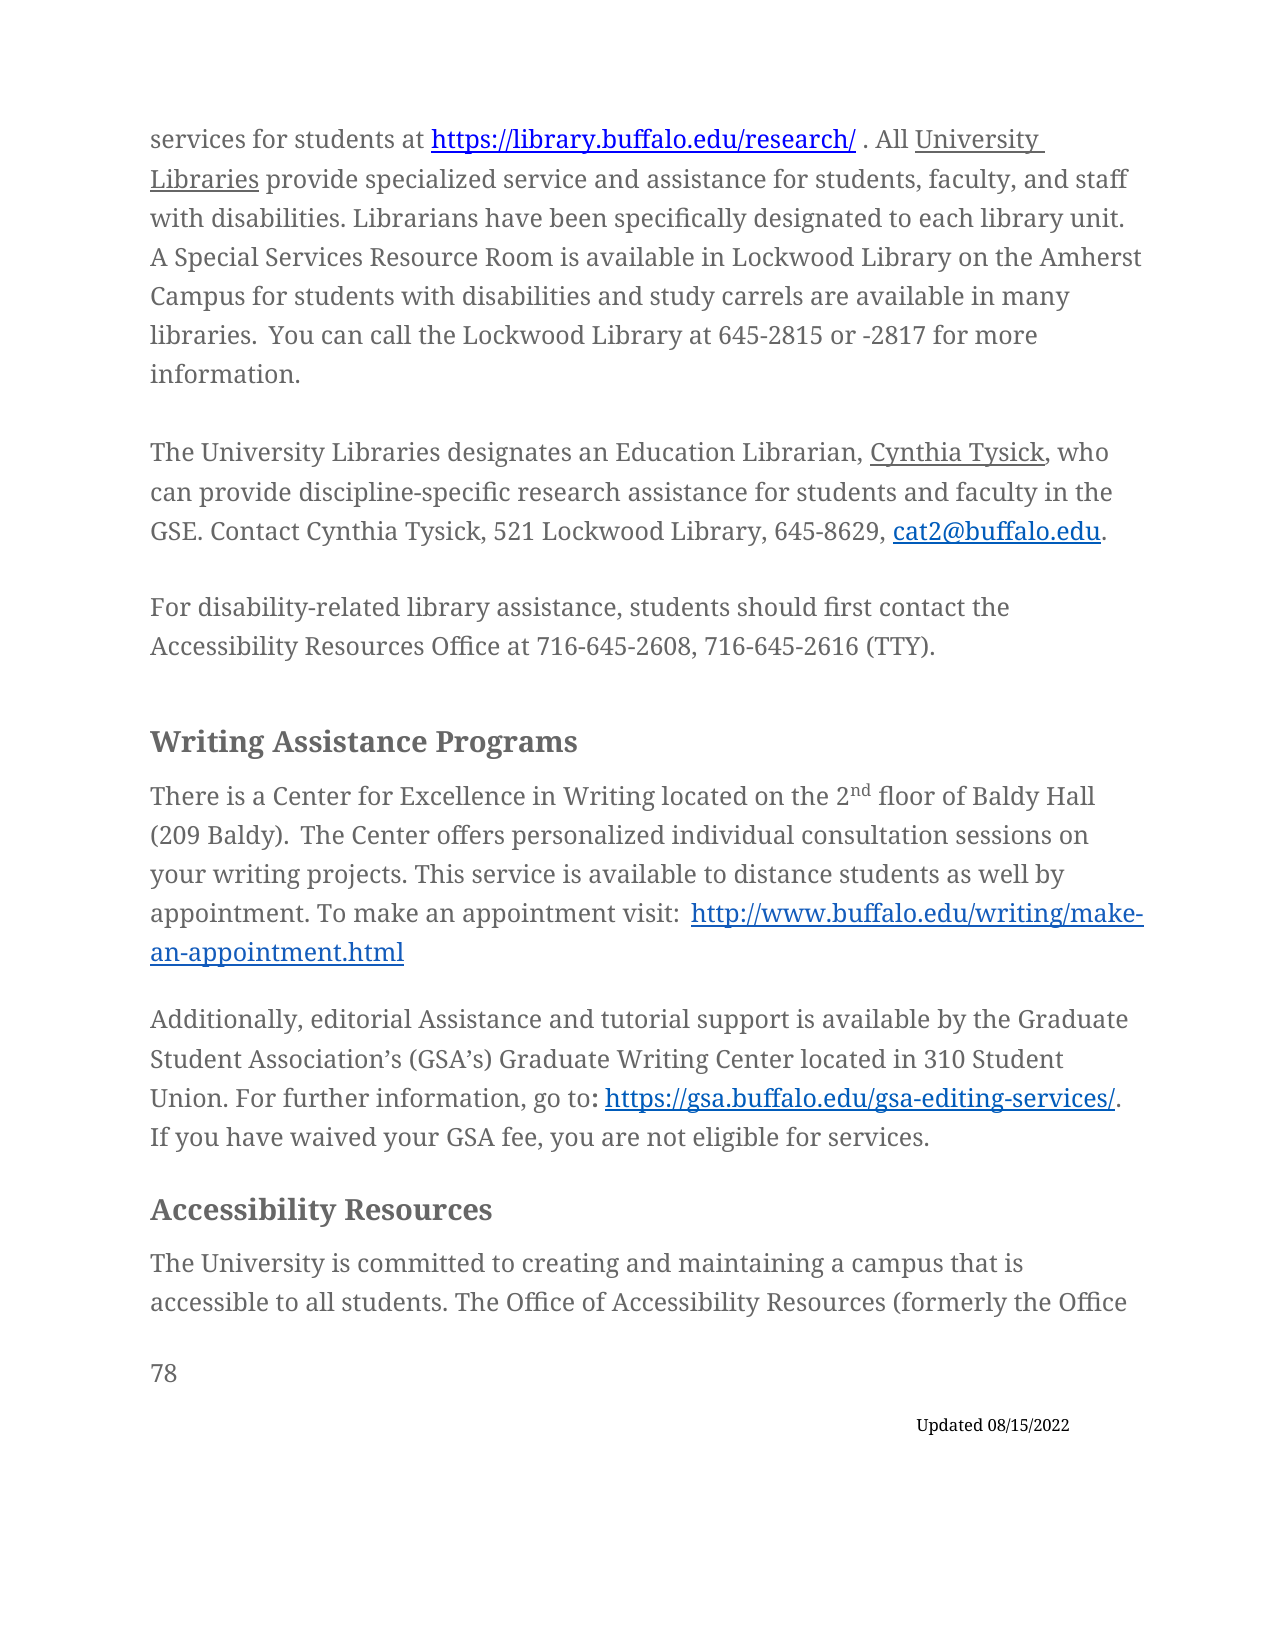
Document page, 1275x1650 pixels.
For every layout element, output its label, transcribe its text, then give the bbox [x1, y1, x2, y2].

text services for students at https://library.buffalo.edu/research/ . All University Libraries provide specialized service and assistance for students, faculty, and staff with disabilities. Librarians have been specifically designated to each library unit. A Special Services Resource Room is available in Lockwood Library on the Amherst Campus for students with disabilities and study carrels are available in many libraries. You can call the Lockwood Library at 645-2815 or -2817 for more information. [150, 122, 1146, 391]
text For disability-related library assistance, students should first contact the Accessibility Resources Office at 716-645-2608, 716-645-2616 (TTY). [150, 590, 1146, 662]
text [150, 1246, 1147, 1319]
text Additionally, editorial Assistance and tutorial support is available by the Graduate Student Association’s (GSA’s) Graduate Writing Center located in 310 Student Union. For further information, go to: https://gsa.buffalo.edu/gsa-editing-services/. If you have waived your GSA fee, you are not eligible for services. [150, 1002, 1146, 1154]
text The University Libraries designates an Education Librarian, Cynthia Tysick, who can provide discipline-specific research assistance for students and faculty in the GSE. Contact Cynthia Tysick, 521 Lockwood Library, 645-8629, cat2@buffalo.edu. [150, 435, 1146, 547]
subtitle Accessibility Resources [150, 1189, 1229, 1228]
text There is a Center for Excellence in Writing located on the 2nd floor of Baldy Hall (209 Baldy). The Center offers personalized individual consultation sessions on your writing projects. This service is available to distance students as well by appointment. To make an appointment visit: http://www.buffalo.edu/writing/make-an-appointment.html [150, 778, 1146, 969]
subtitle Writing Assistance Programs [150, 721, 1229, 761]
